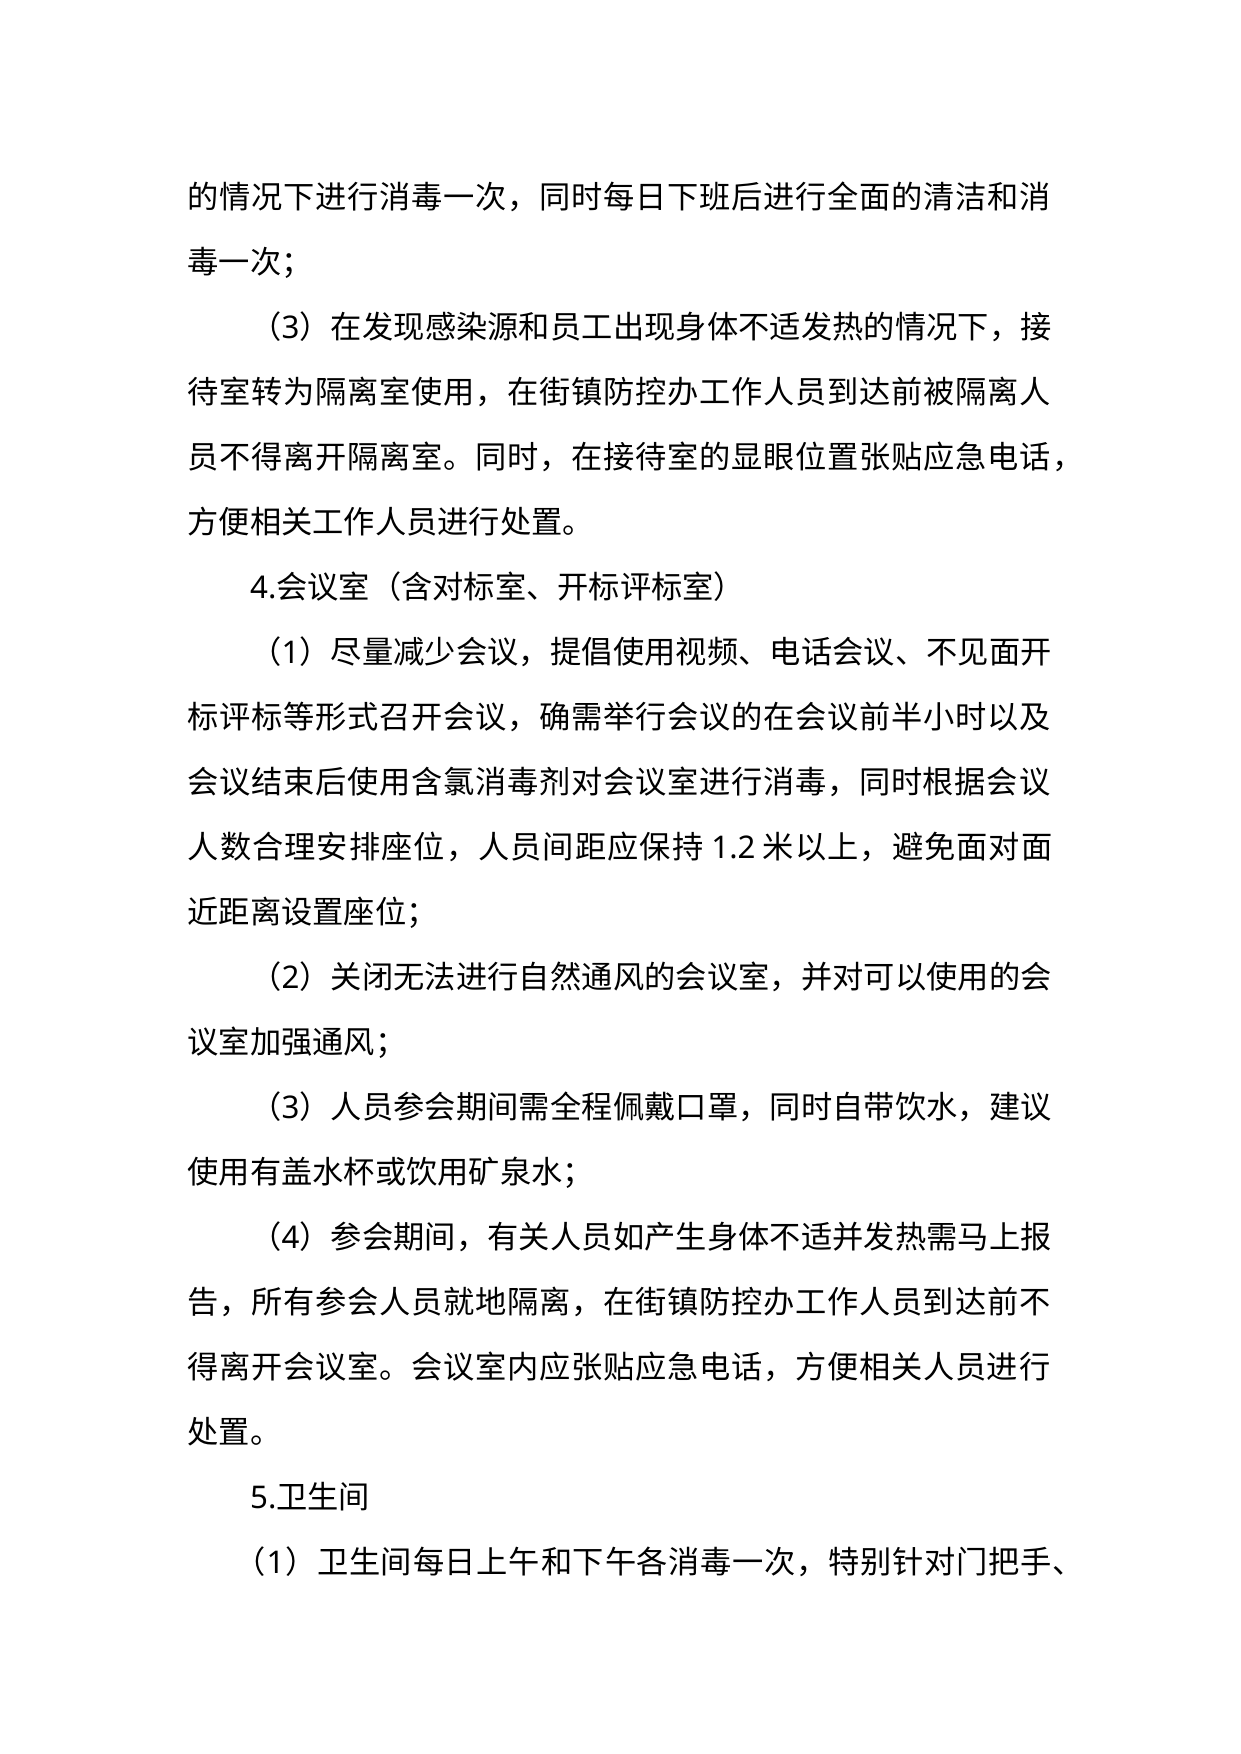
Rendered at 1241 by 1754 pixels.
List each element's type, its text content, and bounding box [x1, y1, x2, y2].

text （4）参会期间，有关人员如产生身体不适并发热需马上报告，所有参会人员就地隔离，在街镇防控办工作人员到达前不得离开会议室。会议室内应张贴应急电话，方便相关人员进行处置。 [187, 1202, 1053, 1462]
text （1）尽量减少会议，提倡使用视频、电话会议、不见面开标评标等形式召开会议，确需举行会议的在会议前半小时以及会议结束后使用含氯消毒剂对会议室进行消毒，同时根据会议人数合理安排座位，人员间距应保持1.2米以上，避免面对面近距离设置座位； [187, 617, 1053, 942]
text （3）人员参会期间需全程佩戴口罩，同时自带饮水，建议使用有盖水杯或饮用矿泉水； [187, 1072, 1053, 1202]
text （3）在发现感染源和员工出现身体不适发热的情况下，接待室转为隔离室使用，在街镇防控办工作人员到达前被隔离人员不得离开隔离室。同时，在接待室的显眼位置张贴应急电话，方便相关工作人员进行处置。 [187, 292, 1053, 552]
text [187, 1527, 1053, 1592]
text 5.卫生间 [187, 1462, 1053, 1527]
text 4.会议室（含对标室、开标评标室） [187, 552, 1053, 617]
text （2）关闭无法进行自然通风的会议室，并对可以使用的会议室加强通风； [187, 942, 1053, 1072]
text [187, 162, 1053, 292]
